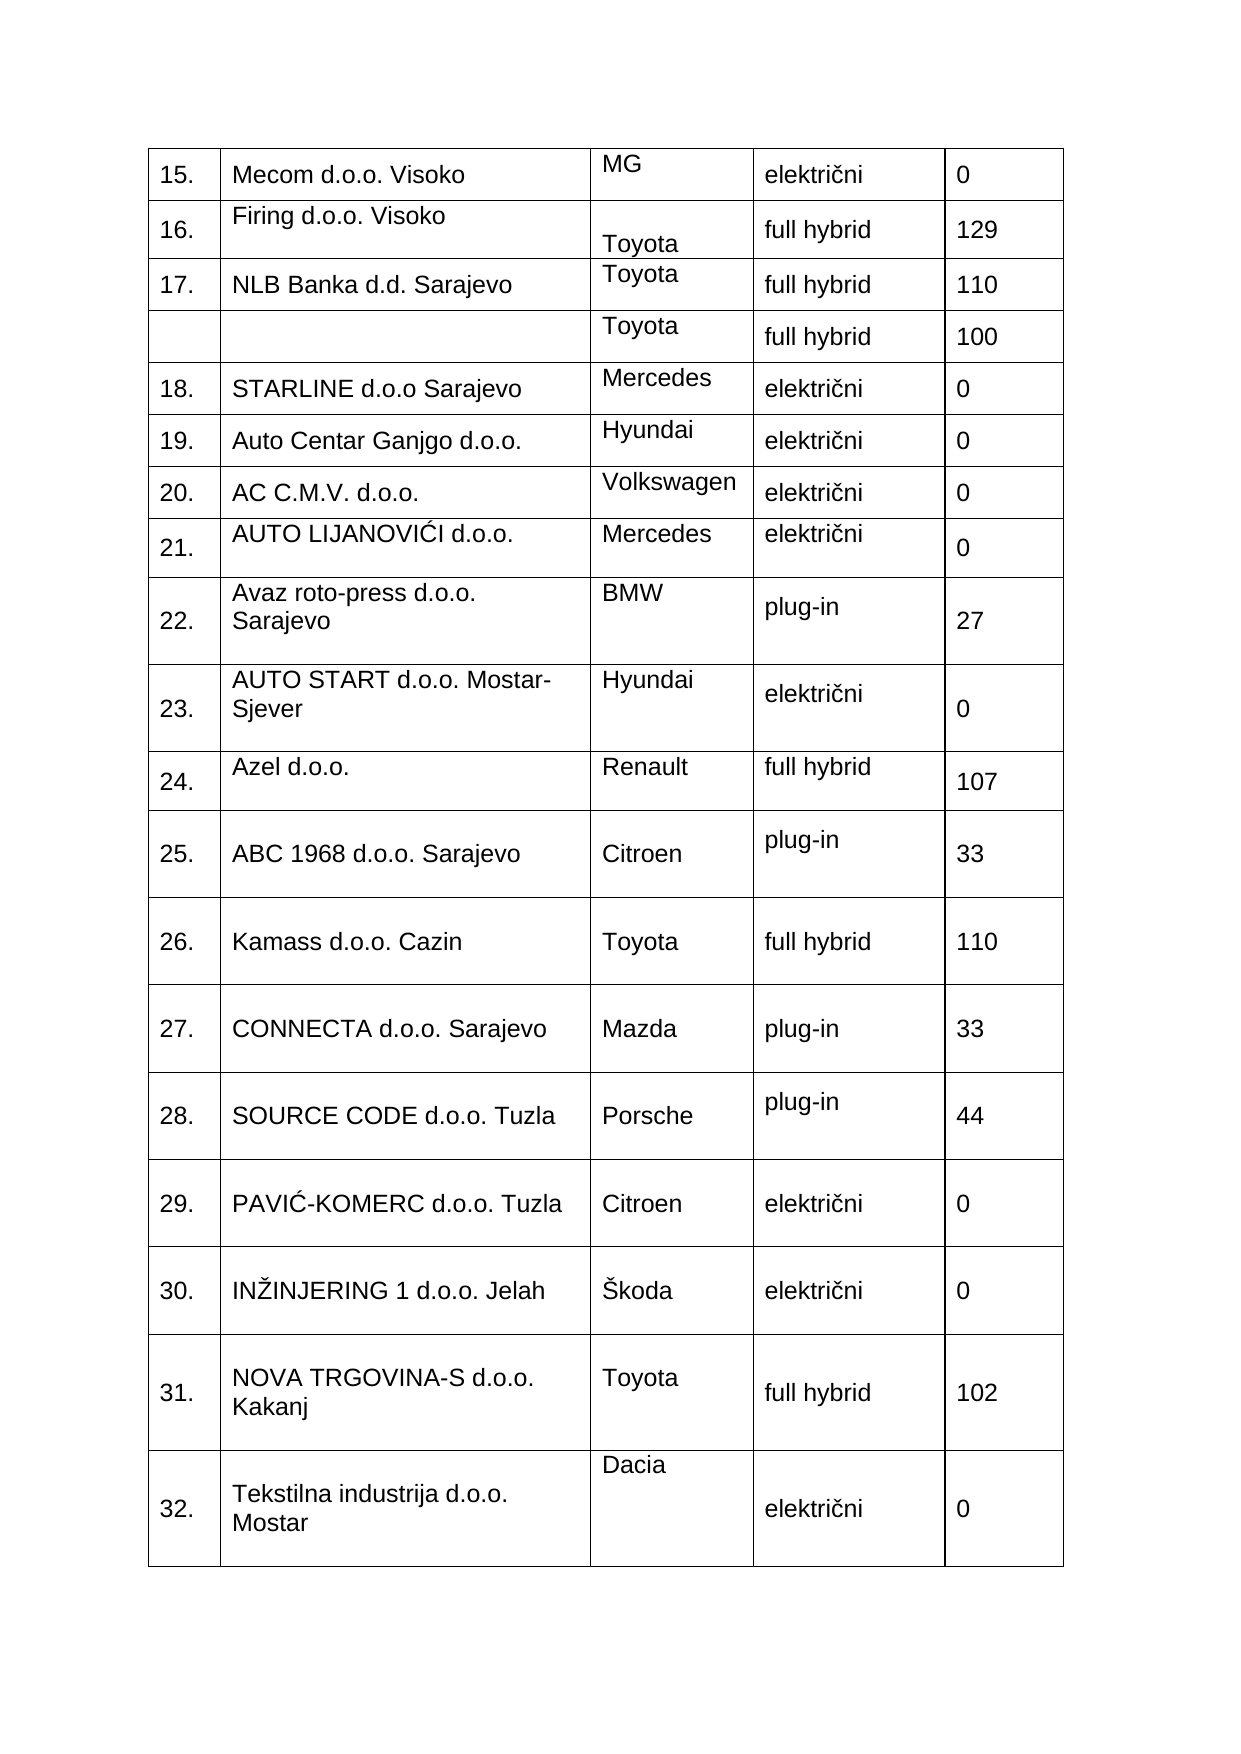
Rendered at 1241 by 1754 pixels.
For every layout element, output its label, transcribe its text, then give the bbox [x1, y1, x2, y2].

table_cell 0 [946, 1247, 1063, 1333]
table_cell Hyundai [591, 415, 753, 466]
table_cell Toyota [591, 201, 753, 258]
table_cell AC C.M.V. d.o.o. [221, 467, 590, 518]
table_cell PAVIĆ-KOMERC d.o.o. Tuzla [221, 1160, 590, 1246]
table_cell 25. [149, 811, 220, 897]
table_cell 0 [946, 1451, 1063, 1566]
table_cell NOVA TRGOVINA-S d.o.o. Kakanj [221, 1335, 590, 1449]
table_cell Volkswagen [591, 467, 753, 518]
table_cell 0 [946, 415, 1063, 466]
table_cell Dacia [591, 1451, 753, 1566]
table_cell Mercedes [591, 363, 753, 414]
table_cell 18. [149, 363, 220, 414]
table_cell 15. [149, 149, 220, 199]
table_cell 20. [149, 467, 220, 518]
table_cell AUTO START d.o.o. Mostar-Sjever [221, 665, 590, 751]
table_cell Škoda [591, 1247, 753, 1333]
table_cell plug-in [754, 811, 944, 897]
table_cell Citroen [591, 1160, 753, 1246]
table_cell 110 [946, 898, 1063, 984]
table_cell 21. [149, 519, 220, 577]
table_cell 23. [149, 665, 220, 751]
table_cell 30. [149, 1247, 220, 1333]
table_cell Mercedes [591, 519, 753, 577]
table_cell NLB Banka d.d. Sarajevo [221, 259, 590, 310]
table_cell električni [754, 1160, 944, 1246]
table_cell Toyota [591, 1335, 753, 1449]
table_cell električni [754, 519, 944, 577]
table_cell STARLINE d.o.o Sarajevo [221, 363, 590, 414]
table_cell 0 [946, 149, 1063, 199]
table_cell Azel d.o.o. [221, 752, 590, 810]
table_cell 27 [946, 578, 1063, 664]
table_cell 17. [149, 259, 220, 310]
table_cell BMW [591, 578, 753, 664]
table_cell Toyota [591, 311, 753, 362]
table_cell ABC 1968 d.o.o. Sarajevo [221, 811, 590, 897]
table_cell 0 [946, 1160, 1063, 1246]
table_cell Renault [591, 752, 753, 810]
table_cell električni [754, 665, 944, 751]
table_cell MG [591, 149, 753, 199]
table_cell Auto Centar Ganjgo d.o.o. [221, 415, 590, 466]
table_cell 26. [149, 898, 220, 984]
table_cell Hyundai [591, 665, 753, 751]
table_cell [221, 311, 590, 362]
table_cell 102 [946, 1335, 1063, 1449]
table_cell Toyota [591, 259, 753, 310]
table_cell 28. [149, 1073, 220, 1159]
table_cell električni [754, 415, 944, 466]
table_cell električni [754, 1247, 944, 1333]
table_cell 19. [149, 415, 220, 466]
table_cell Porsche [591, 1073, 753, 1159]
table_cell električni [754, 1451, 944, 1566]
table_cell 0 [946, 363, 1063, 414]
table_cell 129 [946, 201, 1063, 258]
table_cell 29. [149, 1160, 220, 1246]
table_cell full hybrid [754, 259, 944, 310]
table_cell 24. [149, 752, 220, 810]
table_cell plug-in [754, 985, 944, 1072]
table_cell plug-in [754, 1073, 944, 1159]
table_cell Mazda [591, 985, 753, 1072]
table_cell full hybrid [754, 201, 944, 258]
table_cell Citroen [591, 811, 753, 897]
table_cell 33 [946, 811, 1063, 897]
table_cell 0 [946, 665, 1063, 751]
table_cell 32. [149, 1451, 220, 1566]
table_cell Kamass d.o.o. Cazin [221, 898, 590, 984]
table_cell full hybrid [754, 752, 944, 810]
table_cell 100 [946, 311, 1063, 362]
table_cell 0 [946, 467, 1063, 518]
table_cell full hybrid [754, 1335, 944, 1449]
table_cell 22. [149, 578, 220, 664]
table_cell CONNECTA d.o.o. Sarajevo [221, 985, 590, 1072]
table_cell 33 [946, 985, 1063, 1072]
table_cell Tekstilna industrija d.o.o. Mostar [221, 1451, 590, 1566]
table_cell Toyota [591, 898, 753, 984]
table_cell električni [754, 467, 944, 518]
table_cell 27. [149, 985, 220, 1072]
table_cell Firing d.o.o. Visoko [221, 201, 590, 258]
table_cell Mecom d.o.o. Visoko [221, 149, 590, 199]
table_cell električni [754, 149, 944, 199]
table_cell 0 [946, 519, 1063, 577]
table_cell 107 [946, 752, 1063, 810]
table_cell 16. [149, 201, 220, 258]
table_cell [149, 311, 220, 362]
table_cell AUTO LIJANOVIĆI d.o.o. [221, 519, 590, 577]
table_cell 44 [946, 1073, 1063, 1159]
table_cell 110 [946, 259, 1063, 310]
table_cell INŽINJERING 1 d.o.o. Jelah [221, 1247, 590, 1333]
table_cell full hybrid [754, 898, 944, 984]
table_cell Avaz roto-press d.o.o. Sarajevo [221, 578, 590, 664]
table_cell full hybrid [754, 311, 944, 362]
table_cell električni [754, 363, 944, 414]
table_cell plug-in [754, 578, 944, 664]
table_cell SOURCE CODE d.o.o. Tuzla [221, 1073, 590, 1159]
table_cell 31. [149, 1335, 220, 1449]
